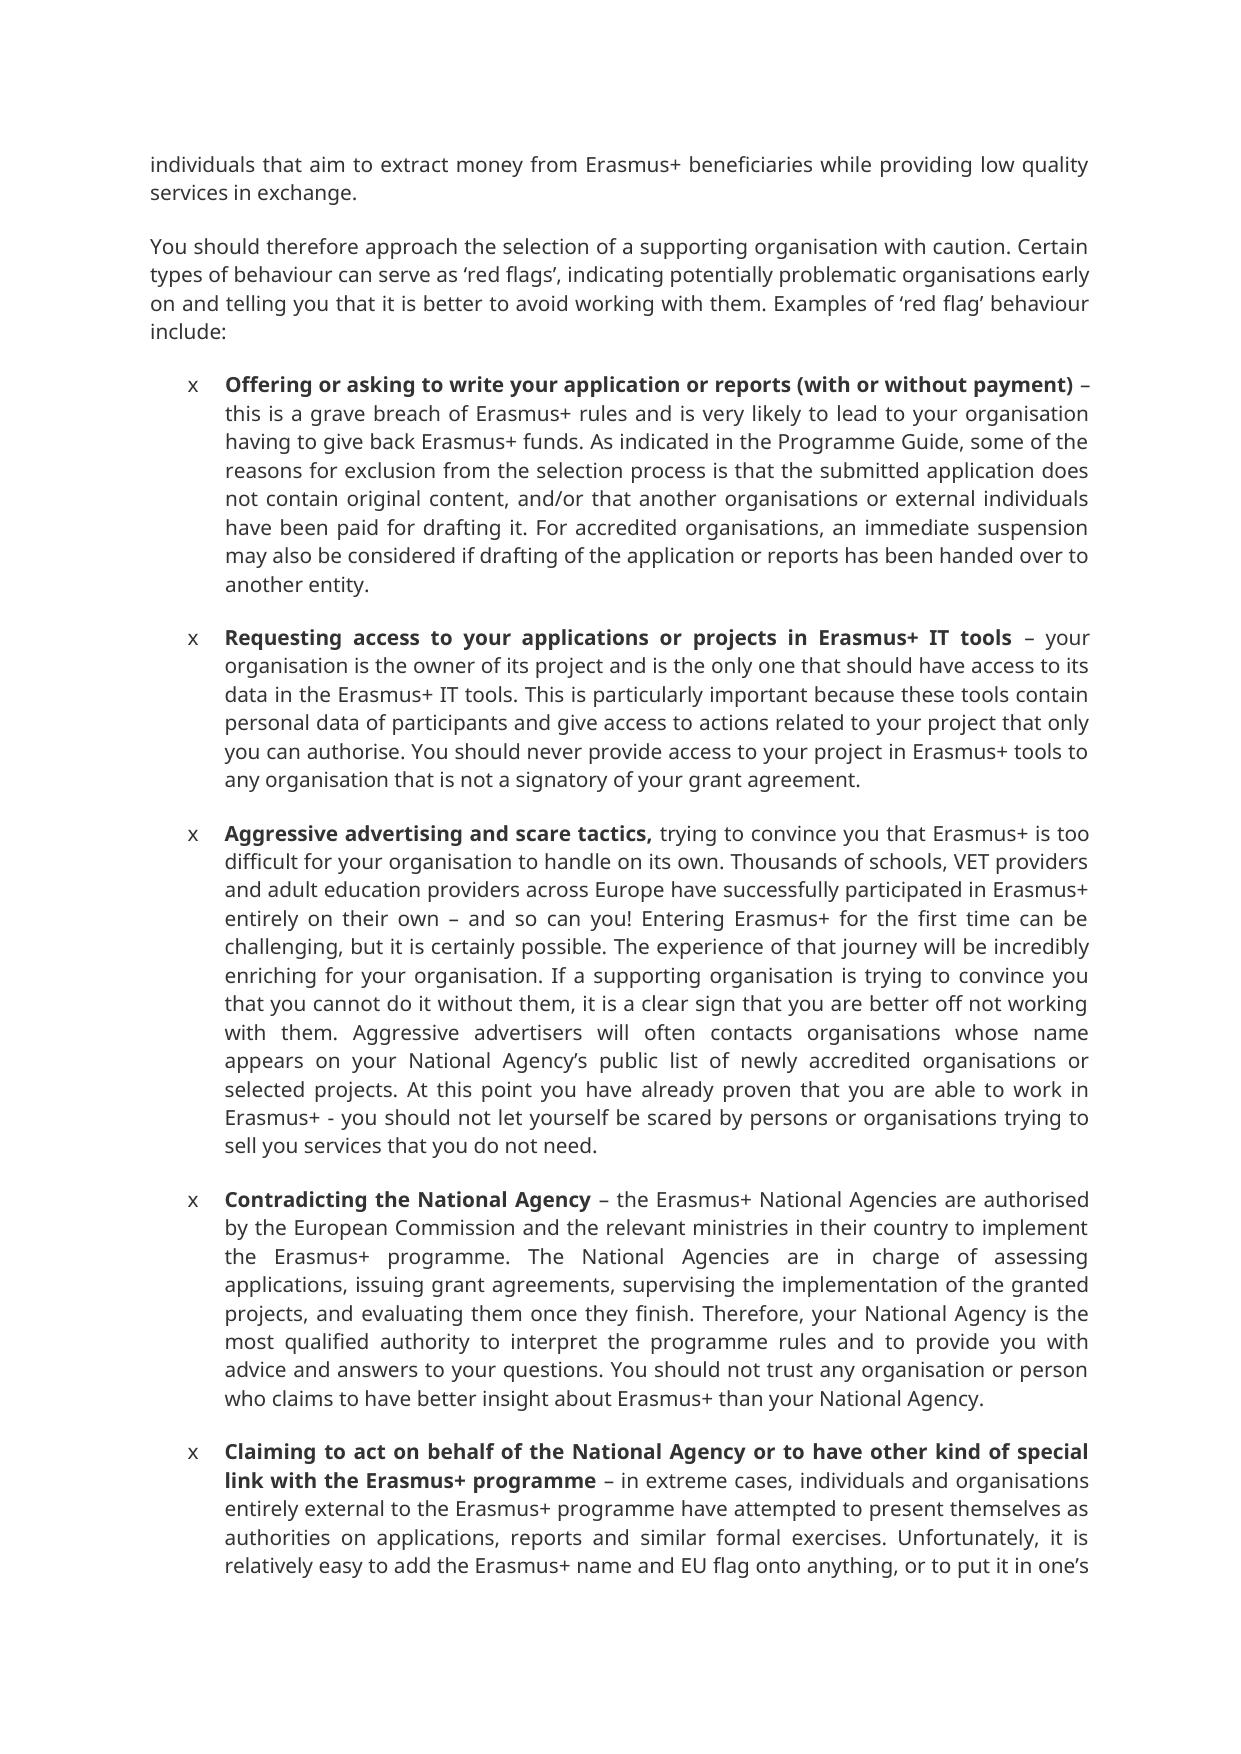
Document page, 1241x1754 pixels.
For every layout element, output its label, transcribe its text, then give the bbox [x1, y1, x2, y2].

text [150, 150, 1090, 207]
list Aggressive advertising and scare tactics, trying to convince you that Erasmus+ is too difficult for your organisation to handle on its own. Thousands of schools, VET providers and adult education providers across Europe have successfully participated in Erasmus+ entirely on their own – and so can you! Entering Erasmus+ for the first time can be challenging, but it is certainly possible. The experience of that journey will be incredibly enriching for your organisation. If a supporting organisation is trying to convince you that you cannot do it without them, it is a clear sign that you are better off not working with them. Aggressive advertisers will often contacts organisations whose name appears on your National Agency’s public list of newly accredited organisations or selected projects. At this point you have already proven that you are able to work in Erasmus+ - you should not let yourself be scared by persons or organisations trying to sell you services that you do not need. [187, 819, 1090, 1160]
list Requesting access to your applications or projects in Erasmus+ IT tools – your organisation is the owner of its project and is the only one that should have access to its data in the Erasmus+ IT tools. This is particularly important because these tools contain personal data of participants and give access to actions related to your project that only you can authorise. You should never provide access to your project in Erasmus+ tools to any organisation that is not a signatory of your grant agreement. [187, 623, 1090, 794]
list Offering or asking to write your application or reports (with or without payment) – this is a grave breach of Erasmus+ rules and is very likely to lead to your organisation having to give back Erasmus+ funds. As indicated in the Programme Guide, some of the reasons for exclusion from the selection process is that the submitted application does not contain original content, and/or that another organisations or external individuals have been paid for drafting it. For accredited organisations, an immediate suspension may also be considered if drafting of the application or reports has been handed over to another entity. [187, 371, 1090, 598]
list Contradicting the National Agency – the Erasmus+ National Agencies are authorised by the European Commission and the relevant ministries in their country to implement the Erasmus+ programme. The National Agencies are in charge of assessing applications, issuing grant agreements, supervising the implementation of the granted projects, and evaluating them once they finish. Therefore, your National Agency is the most qualified authority to interpret the programme rules and to provide you with advice and answers to your questions. You should not trust any organisation or person who claims to have better insight about Erasmus+ than your National Agency. [187, 1185, 1090, 1412]
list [187, 1437, 1090, 1580]
text You should therefore approach the selection of a supporting organisation with caution. Certain types of behaviour can serve as ‘red flags’, indicating potentially problematic organisations early on and telling you that it is better to avoid working with them. Examples of ‘red flag’ behaviour include: [150, 232, 1090, 346]
